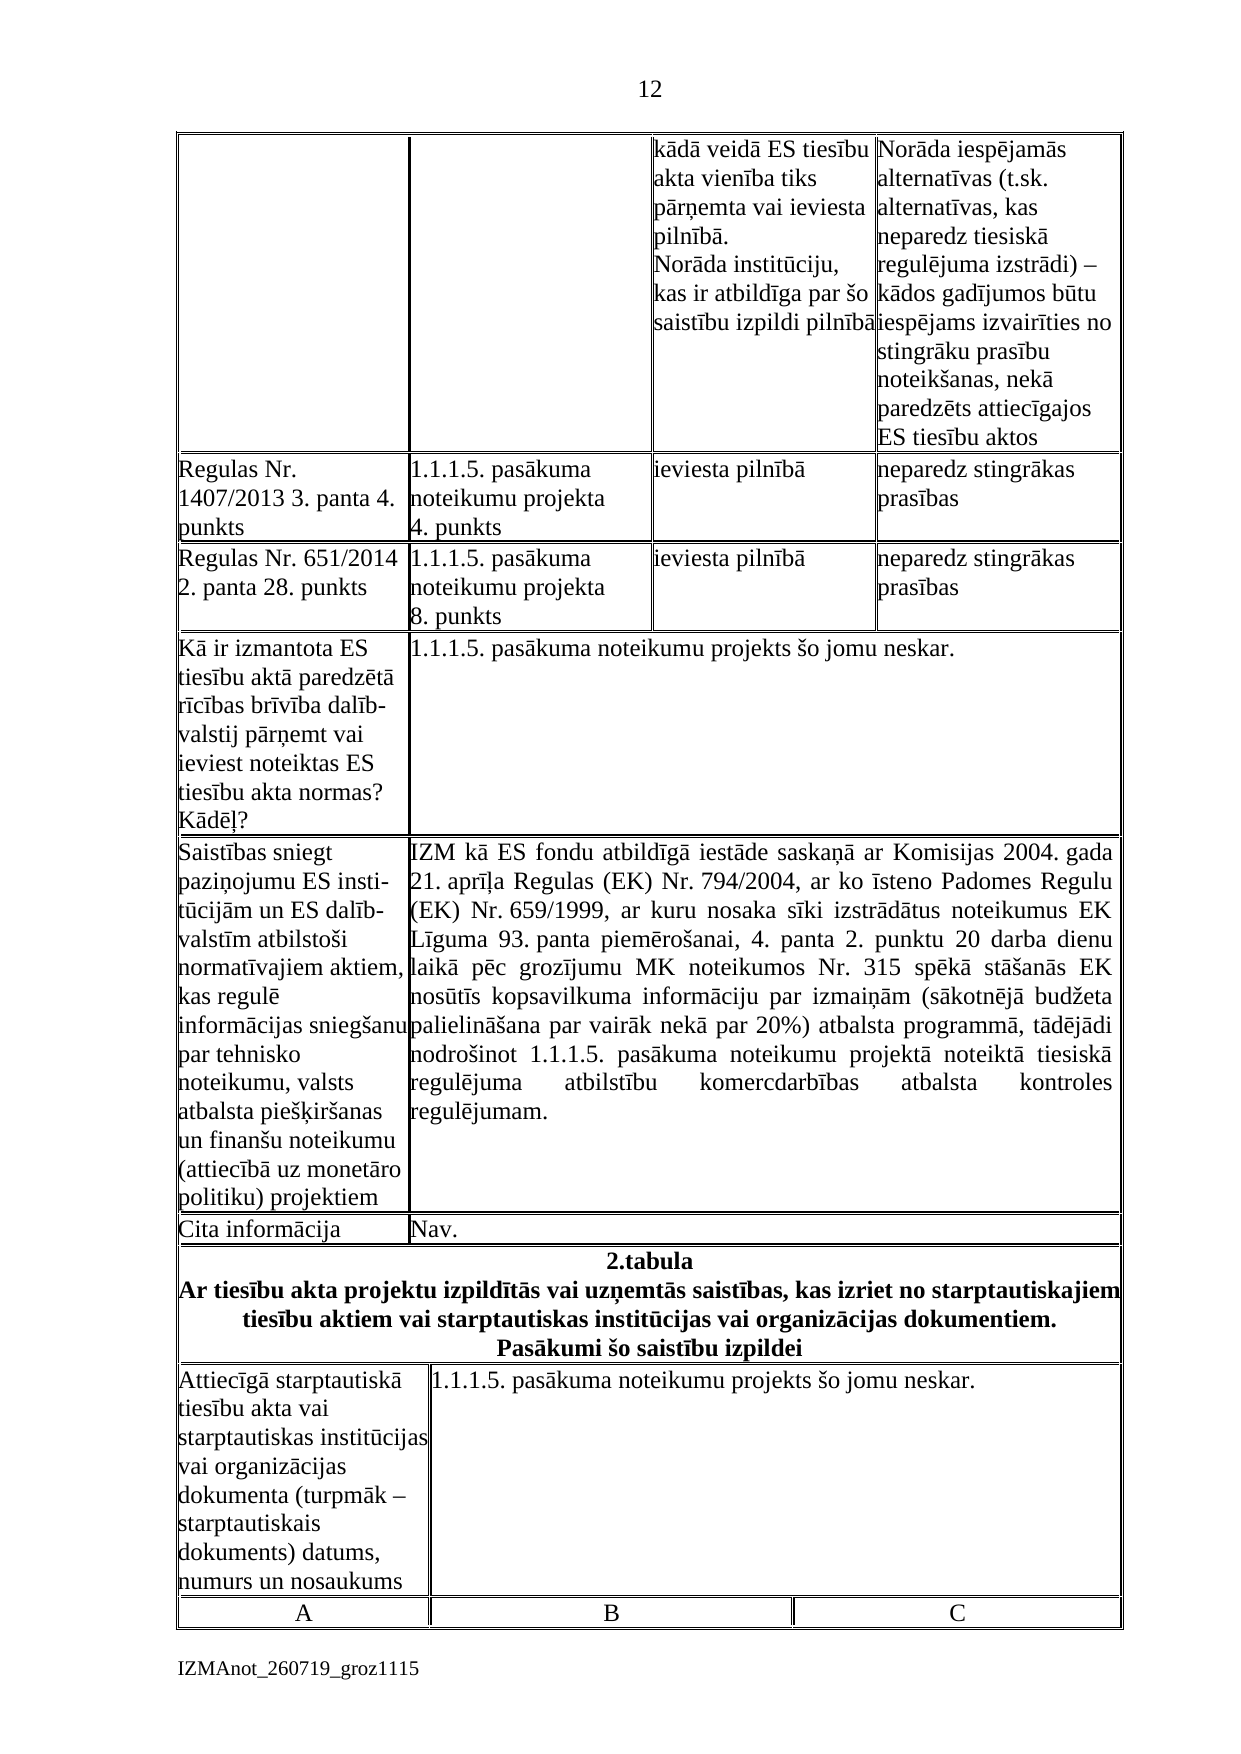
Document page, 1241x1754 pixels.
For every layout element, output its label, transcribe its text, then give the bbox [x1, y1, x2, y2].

table_cell 1.1.1.5. pasākuma noteikumu projekta 4. punkts [411, 454, 651, 540]
table_cell Regulas Nr. 651/2014 2. panta 28. punkts [179, 540, 408, 630]
table_cell C [793, 1595, 1122, 1627]
table_cell Nav. [411, 1211, 1121, 1243]
table_cell IZM kā ES fondu atbildīgā iestāde saskaņā ar Komisijas 2004. gada 21. aprīļa Regulas (EK) Nr. 794/2004, ar ko īsteno Padomes Regulu (EK) Nr. 659/1999, ar kuru nosaka sīki izstrādātus noteikumus EK Līguma 93. panta piemērošanai, 4. panta 2. punktu 20 darba dienu laikā pēc grozījumu MK noteikumos Nr. 315 spēkā stāšanās EK nosūtīs kopsavilkuma informāciju par izmaiņām (sākotnējā budžeta palielināšana par vairāk nekā par 20%) atbalsta programmā, tādējādi nodrošinot 1.1.1.5. pasākuma noteikumu projektā noteiktā tiesiskā regulējuma atbilstību komercdarbības atbalsta kontroles regulējumam. [411, 834, 1121, 1211]
table_cell Regulas Nr. 1407/2013 3. panta 4. punkts [177, 451, 409, 540]
table_cell neparedz stingrākas prasības [878, 540, 1121, 630]
table_cell A [177, 1595, 430, 1627]
table_cell 1.1.1.5. pasākuma noteikumu projekts šo jomu neskar. [409, 630, 1122, 834]
table_cell 2.tabula Ar tiesību akta projektu izpildītās vai uzņemtās saistības, kas izriet no starptautiskajiem tiesību aktiem vai starptautiskas institūcijas vai organizācijas dokumentiem. Pasākumi šo saistību izpildei [179, 1243, 1121, 1361]
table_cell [877, 135, 1120, 451]
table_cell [653, 135, 877, 451]
table_cell 1.1.1.5. pasākuma noteikumu projekta 8. punkts [411, 544, 651, 630]
table_cell Saistības sniegt paziņojumu ES institūcijām un ES dalībvalstīm atbilstoši normatīvajiem aktiem, kas regulē informācijas sniegšanu par tehnisko noteikumu, valsts atbalsta piešķiršanas un finanšu noteikumu (attiecībā uz monetāro politiku) projektiem [179, 834, 408, 1211]
table_cell ieviesta pilnībā [654, 544, 875, 630]
table_cell ieviesta pilnībā [654, 454, 875, 540]
table_cell neparedz stingrākas prasības [877, 451, 1122, 540]
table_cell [179, 135, 409, 451]
table_cell Kā ir izmantota ES tiesību aktā paredzētā rīcības brīvība dalībvalstij pārņemt vai ieviest noteiktas ES tiesību akta normas? Kādēļ? [177, 630, 409, 834]
table_cell 1.1.1.5. pasākuma noteikumu projekts šo jomu neskar. [430, 1361, 1121, 1595]
table_cell Cita informācija [179, 1211, 408, 1243]
table_cell B [430, 1596, 793, 1627]
table_cell Attiecīgā starptautiskā tiesību akta vai starptautiskas institūcijas vai organizācijas dokumenta (turpmāk – starptautiskais dokuments) datums, numurs un nosaukums [179, 1361, 430, 1595]
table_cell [409, 135, 653, 451]
